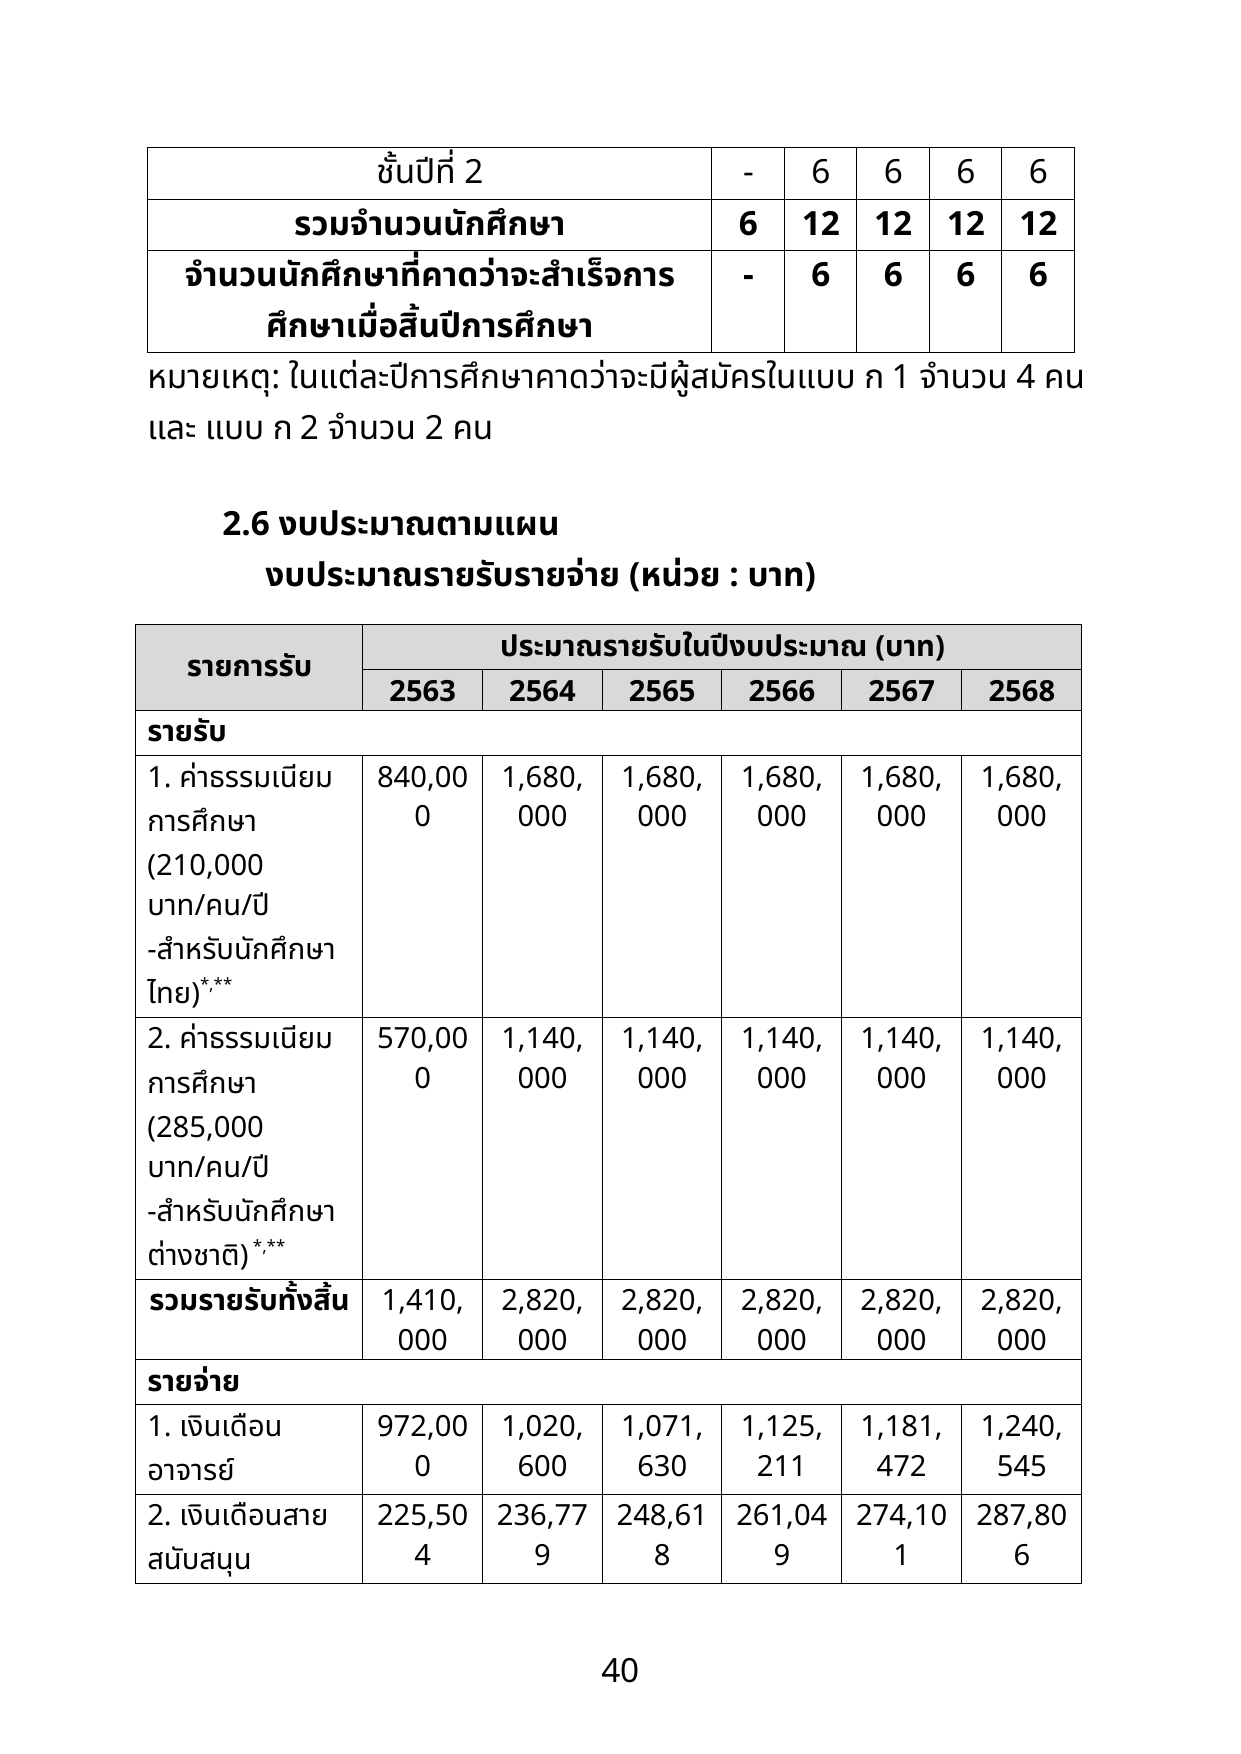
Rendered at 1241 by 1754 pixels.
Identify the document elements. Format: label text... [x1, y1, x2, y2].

table_cell 2566 [722, 670, 841, 710]
table_cell 6 [1002, 251, 1074, 352]
table_cell รวมจำนวนนักศึกษา [148, 200, 711, 250]
table_cell 274,101 [842, 1495, 961, 1583]
table_cell 2,820,000 [603, 1280, 721, 1359]
table_cell 1. เงินเดือนอาจารย์ [136, 1405, 362, 1493]
table_cell 1,140,000 [603, 1018, 721, 1279]
table_cell 1,410,000 [363, 1280, 482, 1359]
table_cell 225,504 [363, 1495, 482, 1583]
table_cell 1,680,000 [842, 756, 961, 1017]
table_cell 261,049 [722, 1495, 841, 1583]
table_cell 2,820,000 [842, 1280, 961, 1359]
table_cell 2,820,000 [483, 1280, 602, 1359]
table_cell 6 [930, 148, 1001, 199]
table_cell 6 [1002, 148, 1074, 199]
table_cell รายรับ [136, 711, 1081, 755]
table_cell 1,071,630 [603, 1405, 721, 1493]
table_cell 1,680,000 [722, 756, 841, 1017]
table_cell 6 [712, 200, 784, 250]
table_cell 287,806 [962, 1495, 1081, 1583]
table_cell 1. ค่าธรรมเนียมการศึกษา (210,000 บาท/คน/ปี -สำหรับนักศึกษาไทย)*,** [136, 756, 362, 1017]
table_cell 1,140,000 [962, 1018, 1081, 1279]
table_header รายการรับ [136, 625, 362, 710]
table_cell ชั้นปีที่ 2 [148, 148, 711, 199]
table_cell 1,140,000 [722, 1018, 841, 1279]
table_cell 6 [857, 251, 929, 352]
table_cell 2,820,000 [962, 1280, 1081, 1359]
text งบประมาณรายรับรายจ่าย (หน่วย : บาท) [147, 550, 1093, 601]
table_cell 1,680,000 [962, 756, 1081, 1017]
table_cell 1,140,000 [842, 1018, 961, 1279]
table_cell จำนวนนักศึกษาที่คาดว่าจะสำเร็จการศึกษาเมื่อสิ้นปีการศึกษา [148, 251, 711, 352]
table_cell 12 [930, 200, 1001, 250]
table_header ประมาณรายรับในปีงบประมาณ (บาท) [363, 625, 1081, 669]
table_cell 248,618 [603, 1495, 721, 1583]
table_cell - [712, 251, 784, 352]
table_cell 12 [857, 200, 929, 250]
table_cell 2563 [363, 670, 482, 710]
table_cell - [712, 148, 784, 199]
table_cell 972,000 [363, 1405, 482, 1493]
text 2.6 งบประมาณตามแผน [147, 500, 1093, 550]
table_cell 2. เงินเดือนสายสนับสนุน [136, 1495, 362, 1583]
table_cell 1,140,000 [483, 1018, 602, 1279]
table_cell 1,020,600 [483, 1405, 602, 1493]
table_cell 2567 [842, 670, 961, 710]
text หมายเหตุ: ในแต่ละปีการศึกษาคาดว่าจะมีผู้สมัครในแบบ ก1 จำนวน 4 คน และ แบบ ก2 จำนวน 2 คน [147, 353, 1093, 454]
table_cell 2. ค่าธรรมเนียมการศึกษา (285,000 บาท/คน/ปี -สำหรับนักศึกษาต่างชาติ) *,** [136, 1018, 362, 1279]
table_cell 1,240,545 [962, 1405, 1081, 1493]
table_cell 12 [785, 200, 856, 250]
table_cell 2564 [483, 670, 602, 710]
table_cell รวมรายรับทั้งสิ้น [136, 1280, 362, 1359]
table_cell 2,820,000 [722, 1280, 841, 1359]
table_cell 6 [930, 251, 1001, 352]
table_cell 6 [785, 148, 856, 199]
table_cell 2568 [962, 670, 1081, 710]
table_cell 1,125,211 [722, 1405, 841, 1493]
table_cell 6 [785, 251, 856, 352]
table_cell รายจ่าย [136, 1360, 1081, 1404]
table_cell 6 [857, 148, 929, 199]
table_cell 1,680,000 [483, 756, 602, 1017]
table_cell 570,000 [363, 1018, 482, 1279]
table_cell 840,000 [363, 756, 482, 1017]
table_cell 12 [1002, 200, 1074, 250]
table_cell 1,680,000 [603, 756, 721, 1017]
table_cell 1,181,472 [842, 1405, 961, 1493]
table_cell 236,779 [483, 1495, 602, 1583]
table_cell 2565 [603, 670, 721, 710]
